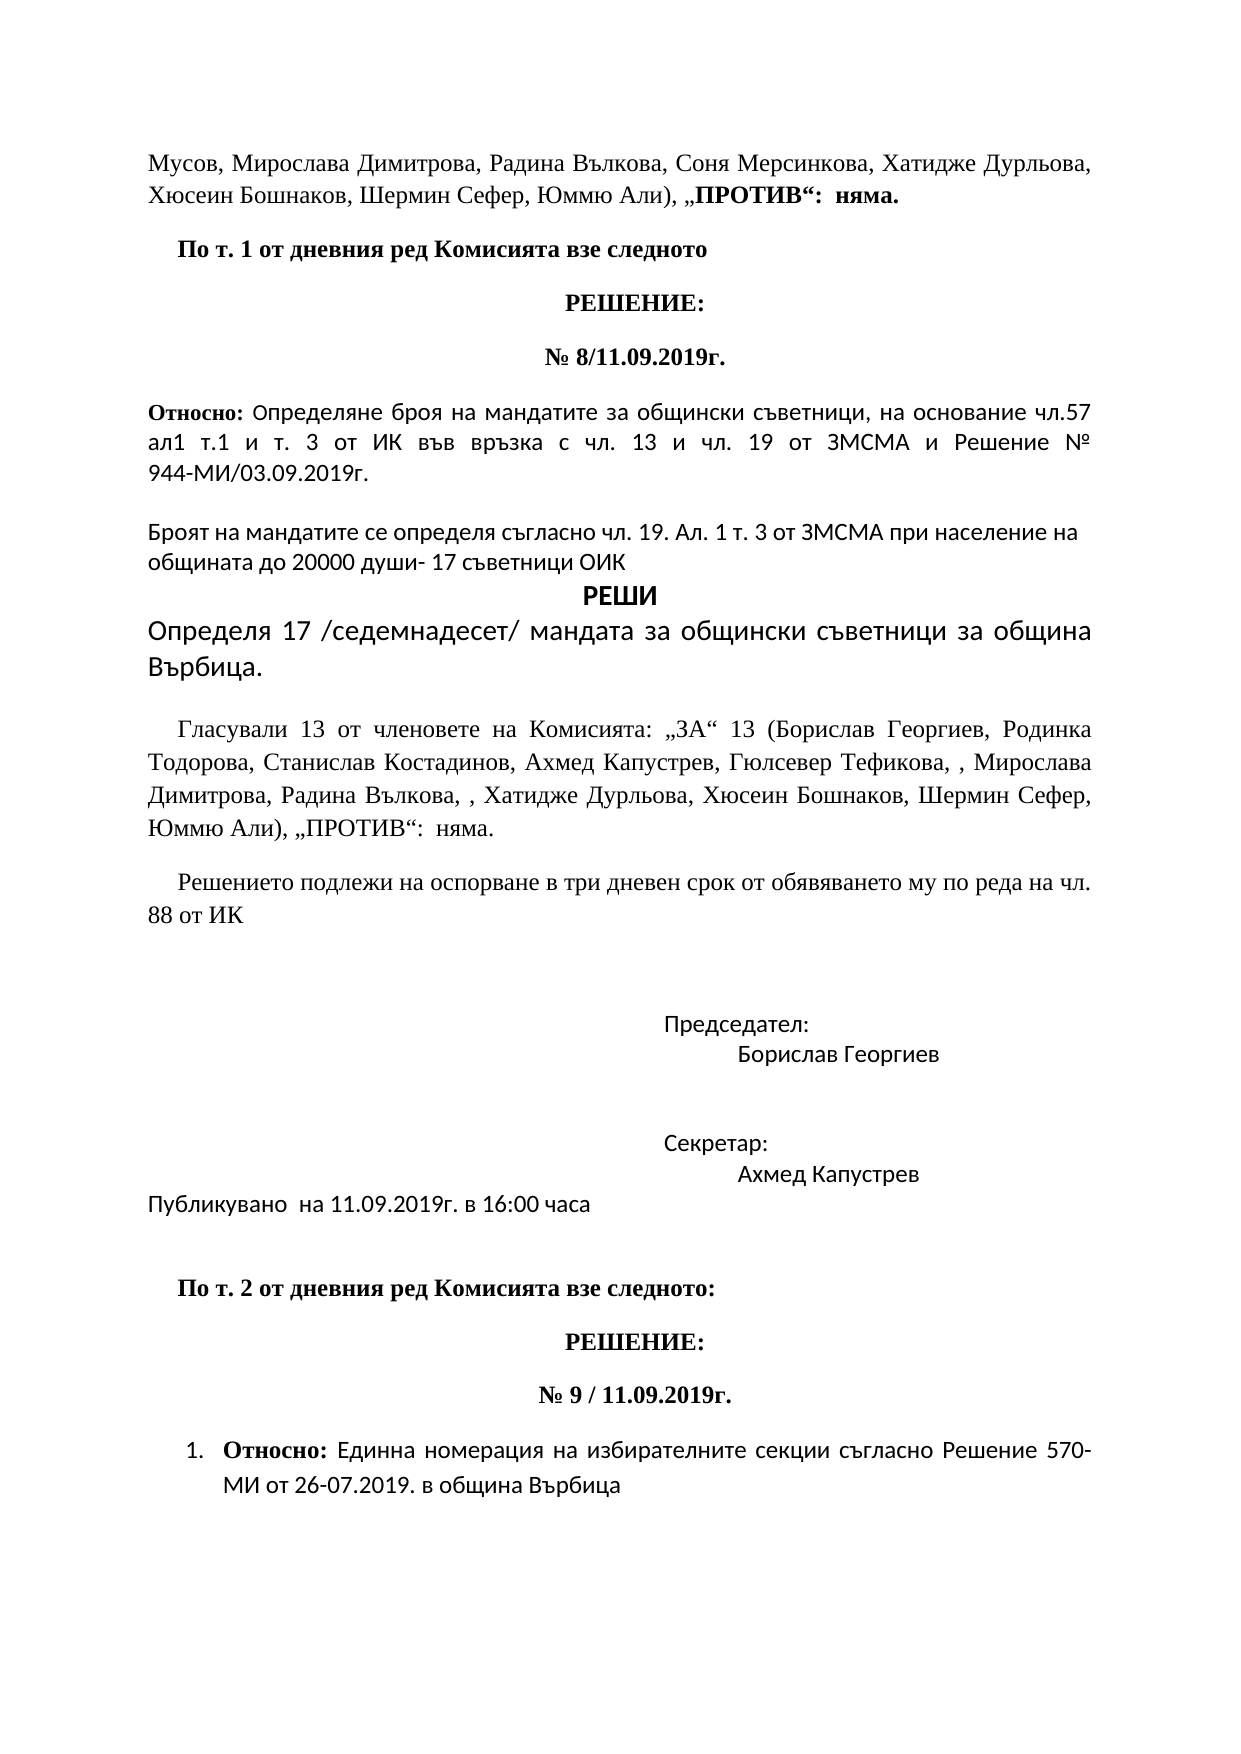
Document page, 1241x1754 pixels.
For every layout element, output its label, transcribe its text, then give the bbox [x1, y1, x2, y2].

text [148, 148, 1093, 209]
text РЕШИ [148, 577, 1093, 612]
text Председател: [148, 1008, 1093, 1038]
text По т. 1 от дневния ред Комисията взе следното [148, 234, 1093, 263]
text Относно: Определяне броя на мандатите за общински съветници, на основание чл.57 ал1 т.1 и т. 3 от ИК във връзка с чл. 13 и чл. 19 от ЗМСМА и Решение № 944-МИ/03.09.2019г. [148, 396, 1093, 488]
text По т. 2 от дневния ред Комисията взе следното: [148, 1273, 1093, 1301]
text № 9 / 11.09.2019г. [148, 1380, 1093, 1409]
text Борислав Георгиев [148, 1038, 1093, 1069]
text Ахмед Капустрев [148, 1158, 1093, 1188]
text Решението подлежи на оспорване в три дневен срок от обявяването му по реда на чл. 88 от ИК [148, 867, 1093, 929]
text № 8/11.09.2019г. [148, 342, 1093, 371]
text РЕШЕНИЕ: [148, 288, 1093, 317]
text РЕШЕНИЕ: [148, 1327, 1093, 1355]
text Публикувано на 11.09.2019г. в 16:00 часа [148, 1188, 1093, 1219]
text Броят на мандатите се определя съгласно чл. 19. Ал. 1 т. 3 от ЗМСМА при население на общината до 20000 души- 17 съветници ОИК [148, 516, 1093, 577]
text Секретар: [590, 1127, 1093, 1158]
text Гласували 13 от членовете на Комисията: „ЗА“ 13 (Борислав Георгиев, Родинка Тодорова, Станислав Костадинов, Ахмед Капустрев, Гюлсевер Тефикова, , Мирослава Димитрова, Радина Вълкова, , Хатидже Дурльова, Хюсеин Бошнаков, Шермин Сефер, Юммю Али), „ПРОТИВ“: няма. [148, 714, 1093, 842]
list Относно: Единна номерация на избирателните секции съгласно Решение 570- МИ от 26-07.2019. в община Върбица [185, 1434, 1093, 1500]
text Определя 17 /седемнадесет/ мандата за общински съветници за община Върбица. [148, 612, 1093, 683]
